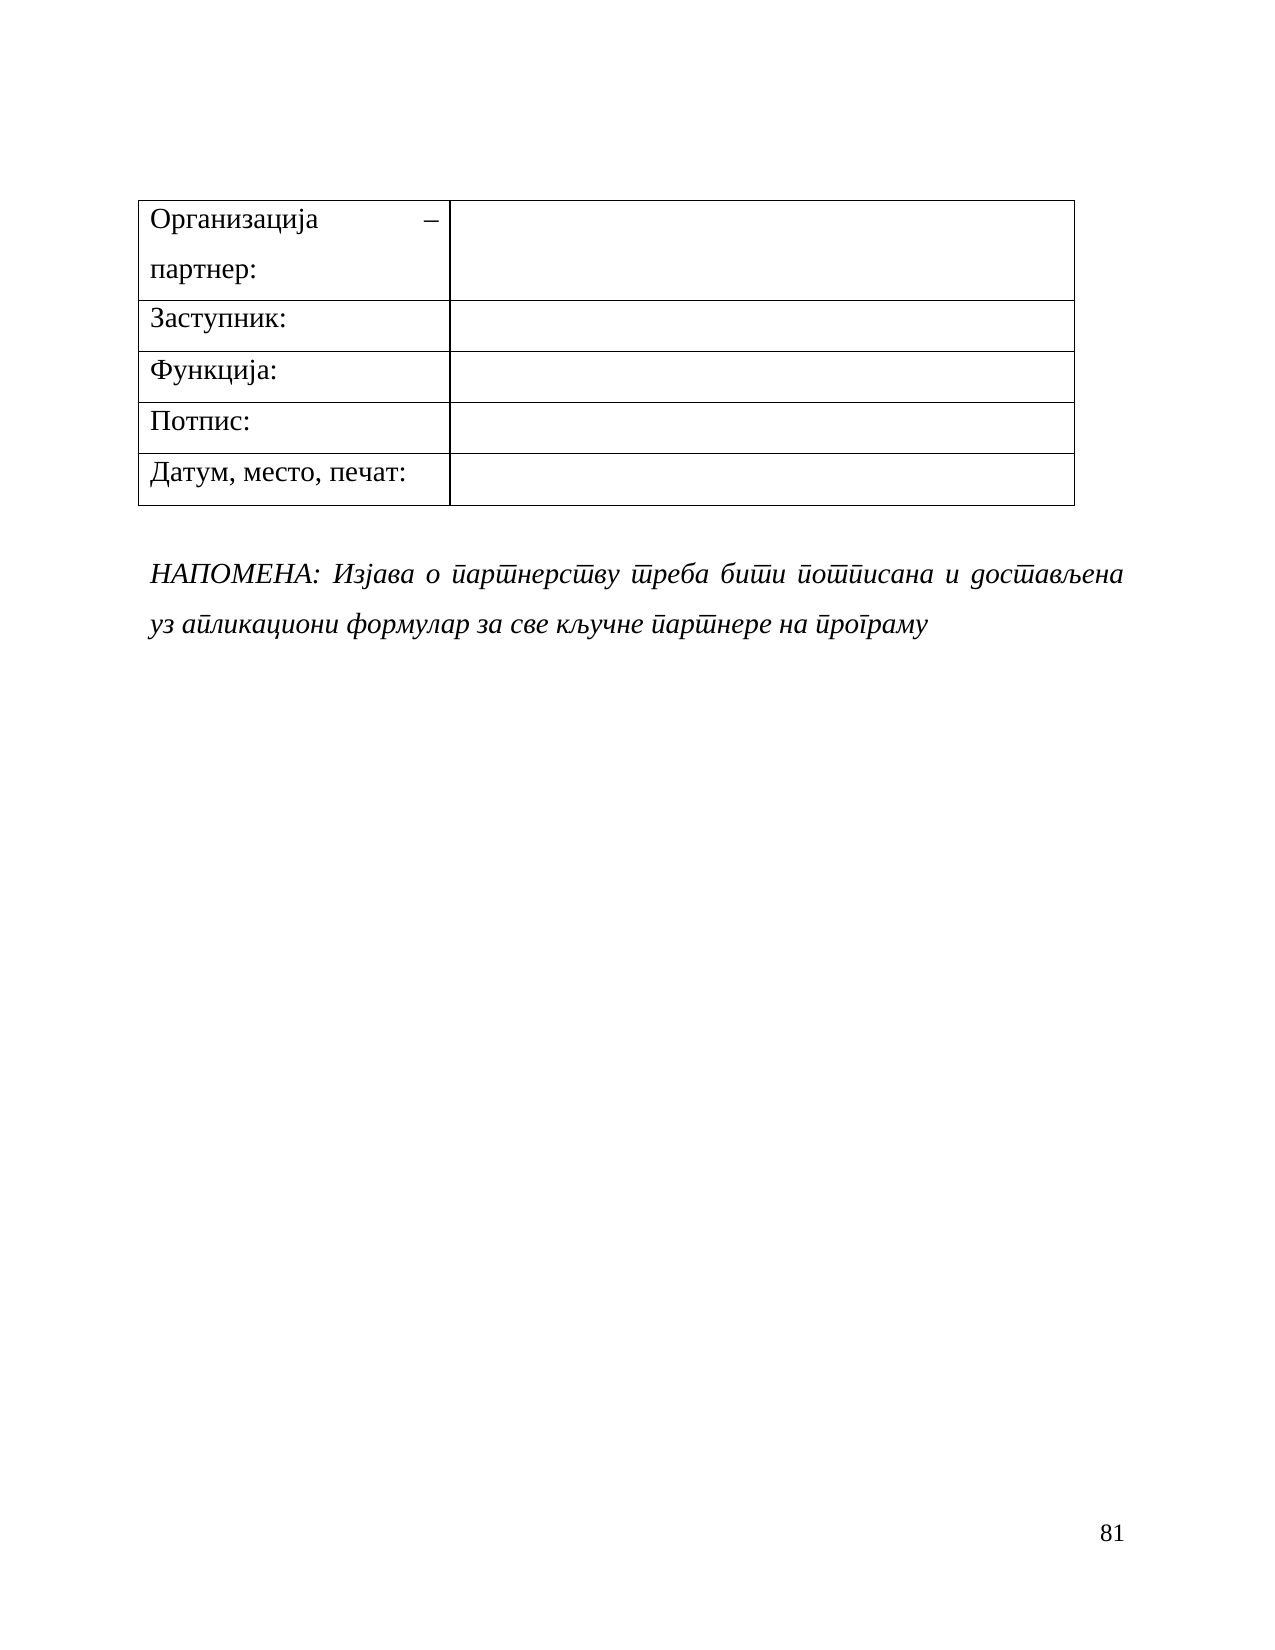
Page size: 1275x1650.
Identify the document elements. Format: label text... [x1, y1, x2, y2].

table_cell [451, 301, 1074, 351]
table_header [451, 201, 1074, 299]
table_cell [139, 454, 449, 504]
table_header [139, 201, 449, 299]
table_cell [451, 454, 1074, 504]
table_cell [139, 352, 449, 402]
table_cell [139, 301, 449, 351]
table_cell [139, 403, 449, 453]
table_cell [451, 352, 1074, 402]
text НАПОМЕНА: Изјава о партнерству треба бити потписана и достављена уз апликациони формулар за све кључне партнере на програму [150, 556, 1125, 640]
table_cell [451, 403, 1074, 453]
